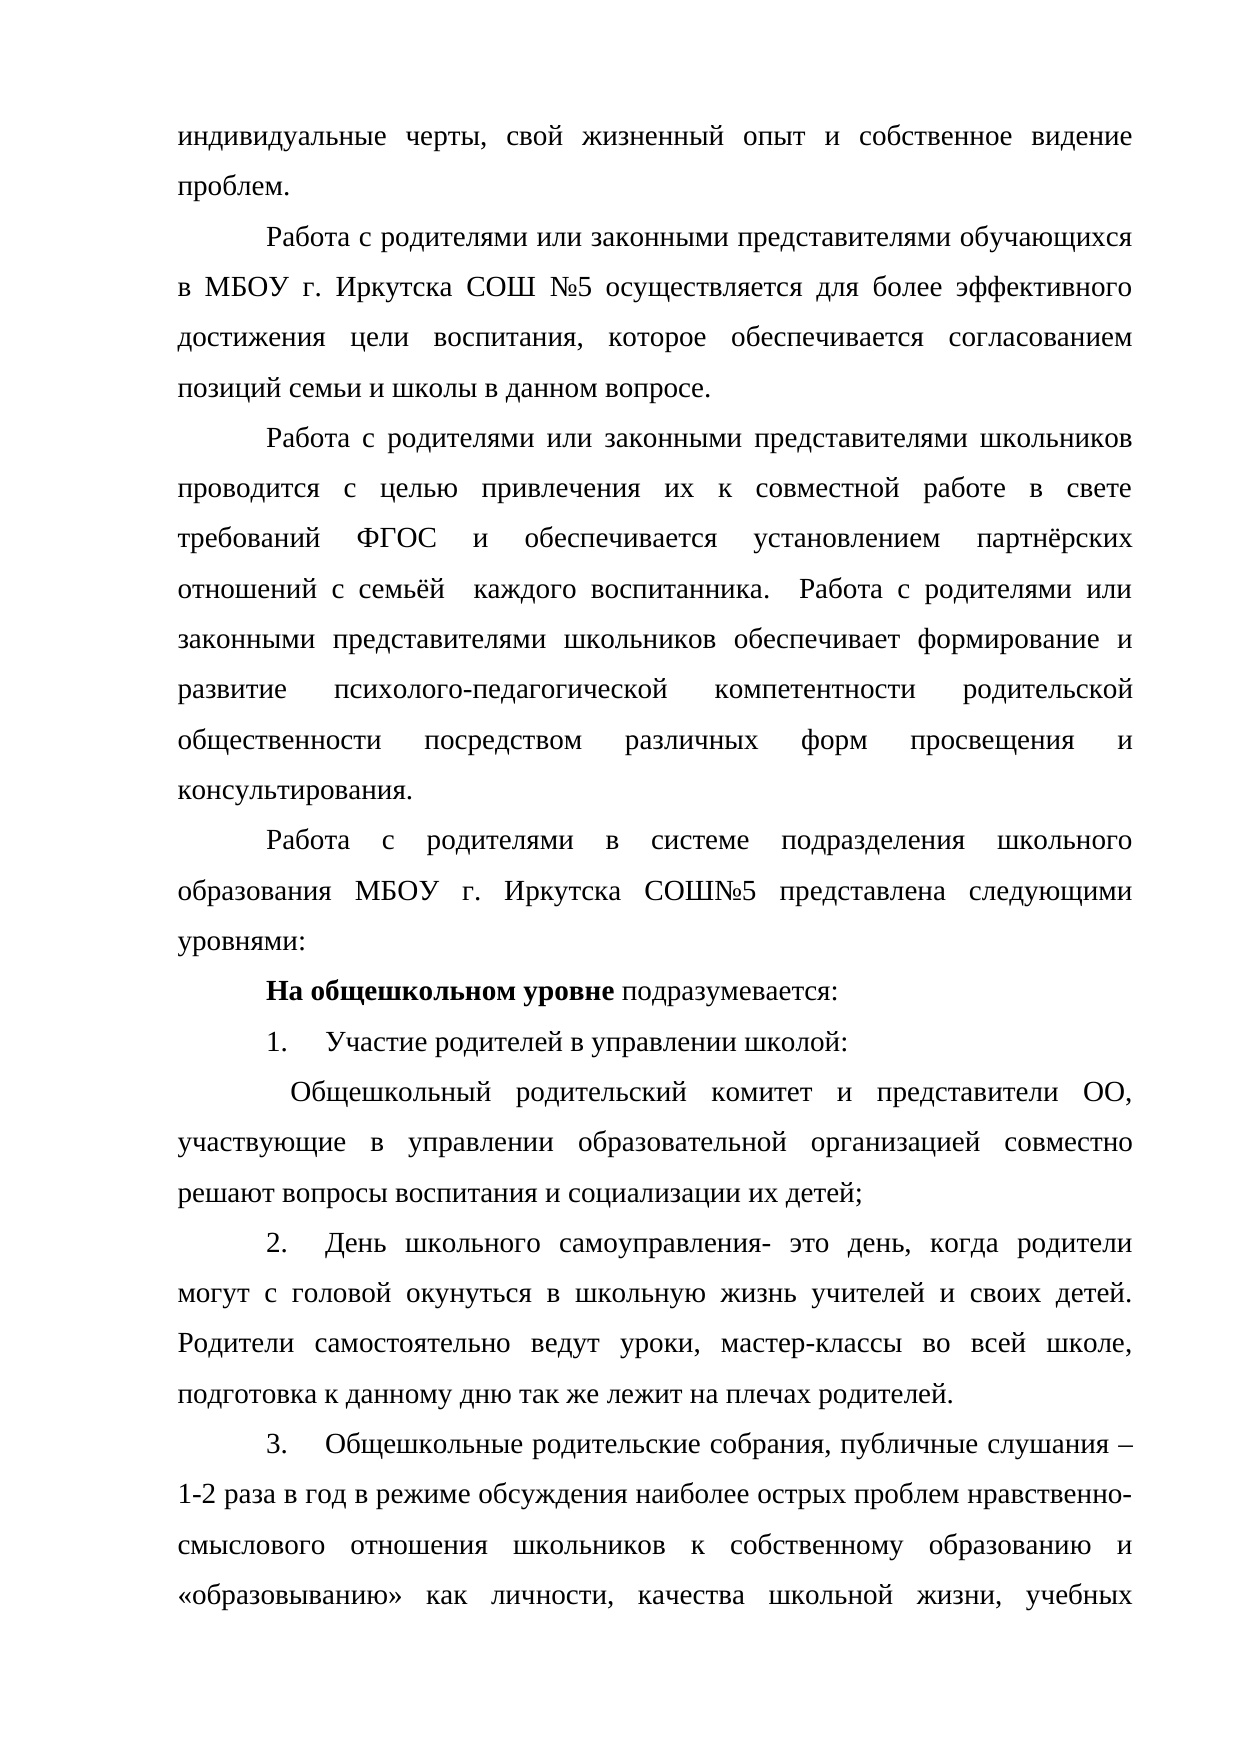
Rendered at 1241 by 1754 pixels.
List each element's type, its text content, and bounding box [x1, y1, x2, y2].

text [177, 118, 1133, 202]
list Участие родителей в управлении школой: [177, 1024, 1133, 1057]
text На общешкольном уровне подразумевается: [177, 973, 1152, 1007]
text Общешкольный родительский комитет и представители ОО, участвующие в управлении образовательной организацией совместно решают вопросы воспитания и социализации их детей; [177, 1074, 1133, 1208]
text Работа с родителями или законными представителями школьников проводится с целью привлечения их к совместной работе в свете требований ФГОС и обеспечивается установлением партнёрских отношений с семьёй каждого воспитанника. Работа с родителями или законными представителями школьников обеспечивает формирование и развитие психолого-педагогической компетентности родительской общественности посредством различных форм просвещения и консультирования. [177, 420, 1133, 806]
text Работа с родителями или законными представителями обучающихся в МБОУ г. Иркутска СОШ №5 осуществляется для более эффективного достижения цели воспитания, которое обеспечивается согласованием позиций семьи и школы в данном вопросе. [177, 219, 1133, 403]
list День школьного самоуправления- это день, когда родители могут с головой окунуться в школьную жизнь учителей и своих детей. Родители самостоятельно ведут уроки, мастер-классы во всей школе, подготовка к данному дню так же лежит на плечах родителей. [177, 1225, 1133, 1409]
text Работа с родителями в системе подразделения школьного образования МБОУ г. Иркутска СОШ№5 представлена следующими уровнями: [177, 822, 1133, 957]
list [177, 1426, 1133, 1611]
